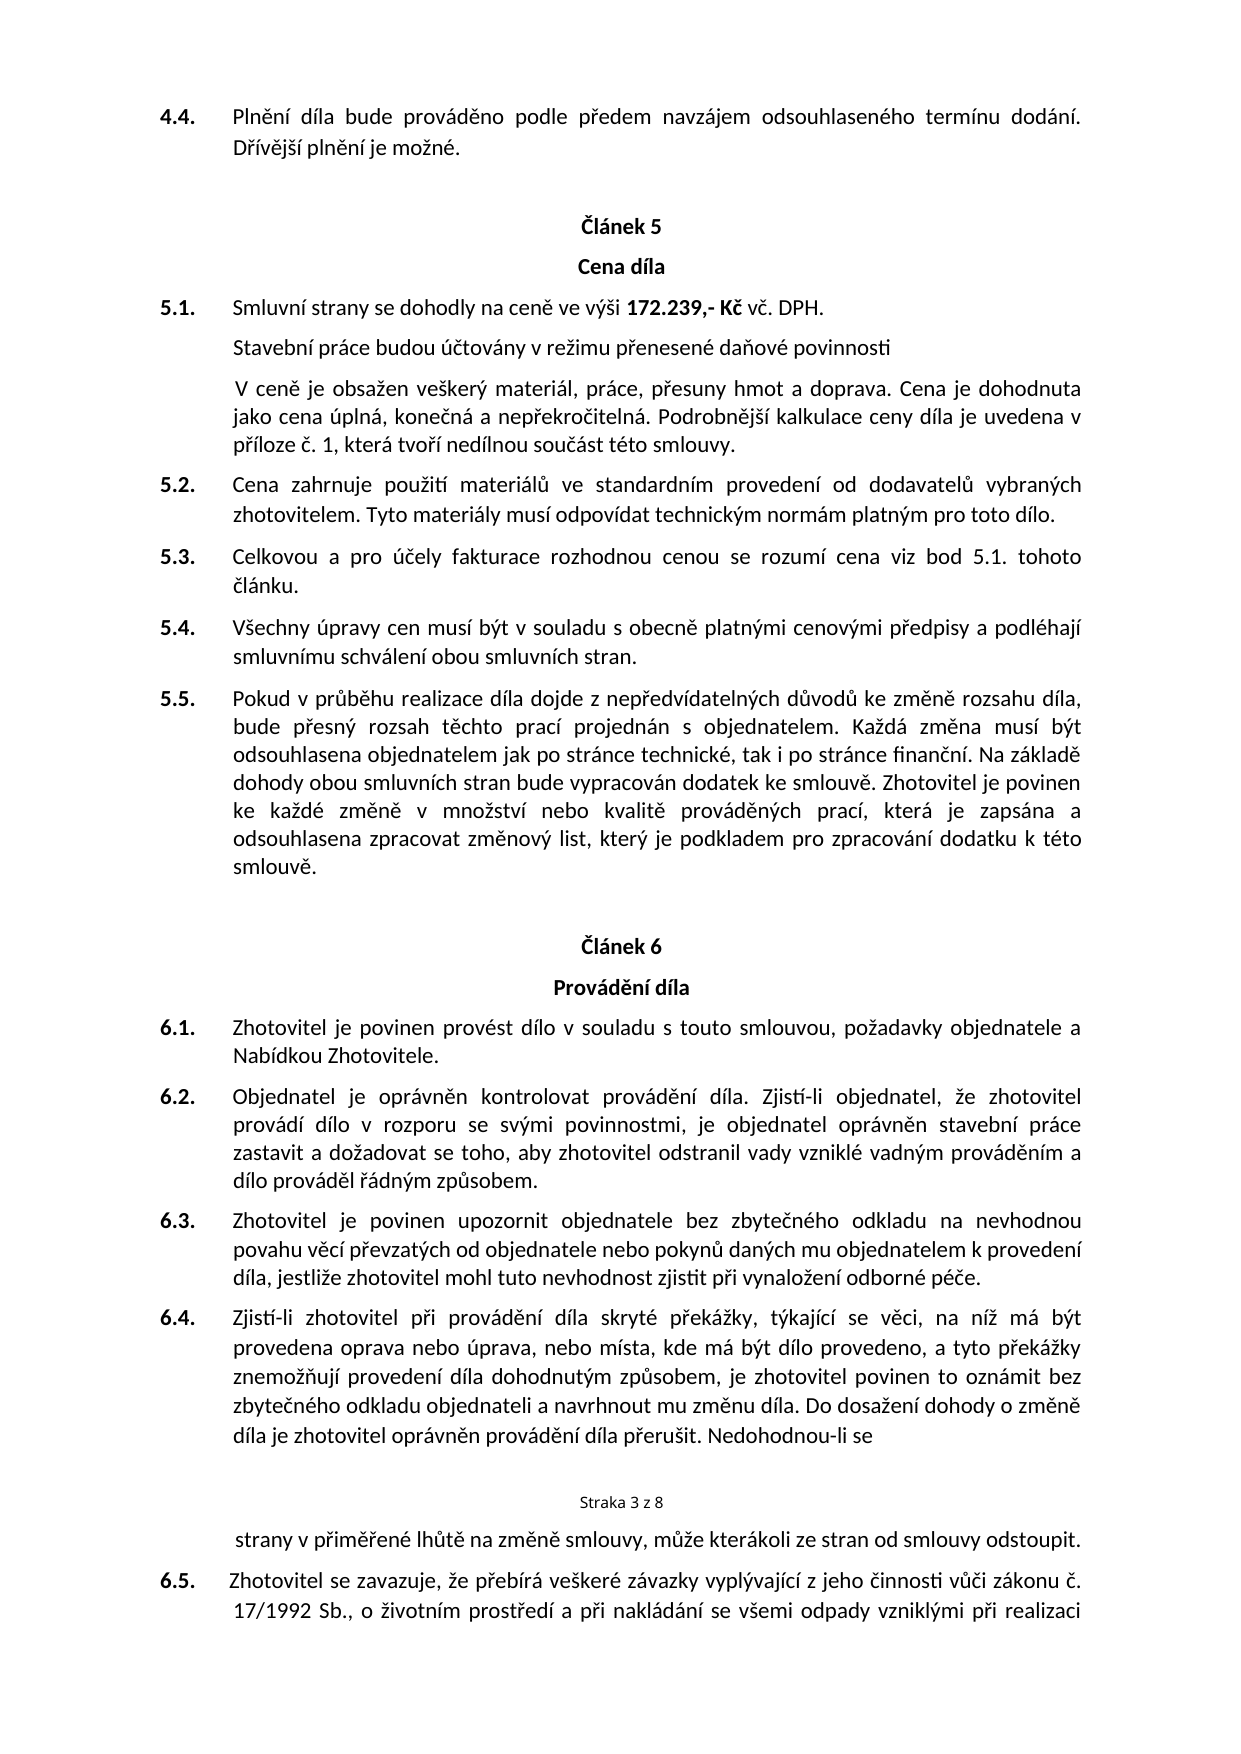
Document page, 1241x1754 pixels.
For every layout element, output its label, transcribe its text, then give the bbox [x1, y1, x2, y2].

text Článek 5 [160, 212, 1083, 240]
list Zhotovitel je povinen provést dílo v souladu s touto smlouvou, požadavky objednatele a Nabídkou Zhotovitele. [160, 1013, 1083, 1069]
list Zjistí-li zhotovitel při provádění díla skryté překážky, týkající se věci, na níž má být provedena oprava nebo úprava, nebo místa, kde má být dílo provedeno, a tyto překážky znemožňují provedení díla dohodnutým způsobem, je zhotovitel povinen to oznámit bez zbytečného odkladu objednateli a navrhnout mu změnu díla. Do dosažení dohody o změně díla je zhotovitel oprávněn provádění díla přerušit. Nedohodnou-li se [160, 1303, 1083, 1449]
list Všechny úpravy cen musí být v souladu s obecně platnými cenovými předpisy a podléhají smluvnímu schválení obou smluvních stran. [160, 613, 1083, 670]
text Stavební práce budou účtovány v režimu přenesené daňové povinnosti [160, 333, 1083, 361]
list Plnění díla bude prováděno podle předem navzájem odsouhlaseného termínu dodání. Dřívější plnění je možné. [160, 102, 1083, 161]
list Zhotovitel je povinen upozornit objednatele bez zbytečného odkladu na nevhodnou povahu věcí převzatých od objednatele nebo pokynů daných mu objednatelem k provedení díla, jestliže zhotovitel mohl tuto nevhodnost zjistit při vynaložení odborné péče. [160, 1207, 1083, 1291]
text V ceně je obsažen veškerý materiál, práce, přesuny hmot a doprava. Cena je dohodnuta jako cena úplná, konečná a nepřekročitelná. Podrobnější kalkulace ceny díla je uvedena v příloze č. 1, která tvoří nedílnou součást této smlouvy. [233, 374, 1083, 458]
text Cena díla [160, 252, 1083, 280]
text strany v přiměřené lhůtě na změně smlouvy, může kterákoli ze stran od smlouvy odstoupit. [233, 1526, 1083, 1553]
list Smluvní strany se dohodly na ceně ve výši 172.239,- Kč vč. DPH. [160, 293, 1083, 321]
text Straka 3 z 8 [160, 1492, 1083, 1513]
list Pokud v průběhu realizace díla dojde z nepředvídatelných důvodů ke změně rozsahu díla, bude přesný rozsah těchto prací projednán s objednatelem. Každá změna musí být odsouhlasena objednatelem jak po stránce technické, tak i po stránce finanční. Na základě dohody obou smluvních stran bude vypracován dodatek ke smlouvě. Zhotovitel je povinen ke každé změně v množství nebo kvalitě prováděných prací, která je zapsána a odsouhlasena zpracovat změnový list, který je podkladem pro zpracování dodatku k této smlouvě. [160, 684, 1083, 880]
list Objednatel je oprávněn kontrolovat provádění díla. Zjistí-li objednatel, že zhotovitel provádí dílo v rozporu se svými povinnostmi, je objednatel oprávněn stavební práce zastavit a dožadovat se toho, aby zhotovitel odstranil vady vzniklé vadným prováděním a dílo prováděl řádným způsobem. [160, 1082, 1083, 1194]
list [160, 1566, 1083, 1624]
list Cena zahrnuje použití materiálů ve standardním provedení od dodavatelů vybraných zhotovitelem. Tyto materiály musí odpovídat technickým normám platným pro toto dílo. [160, 471, 1083, 528]
text Článek 6 [160, 932, 1083, 961]
text Provádění díla [160, 973, 1083, 1001]
list Celkovou a pro účely fakturace rozhodnou cenou se rozumí cena viz bod 5.1. tohoto článku. [160, 542, 1083, 599]
